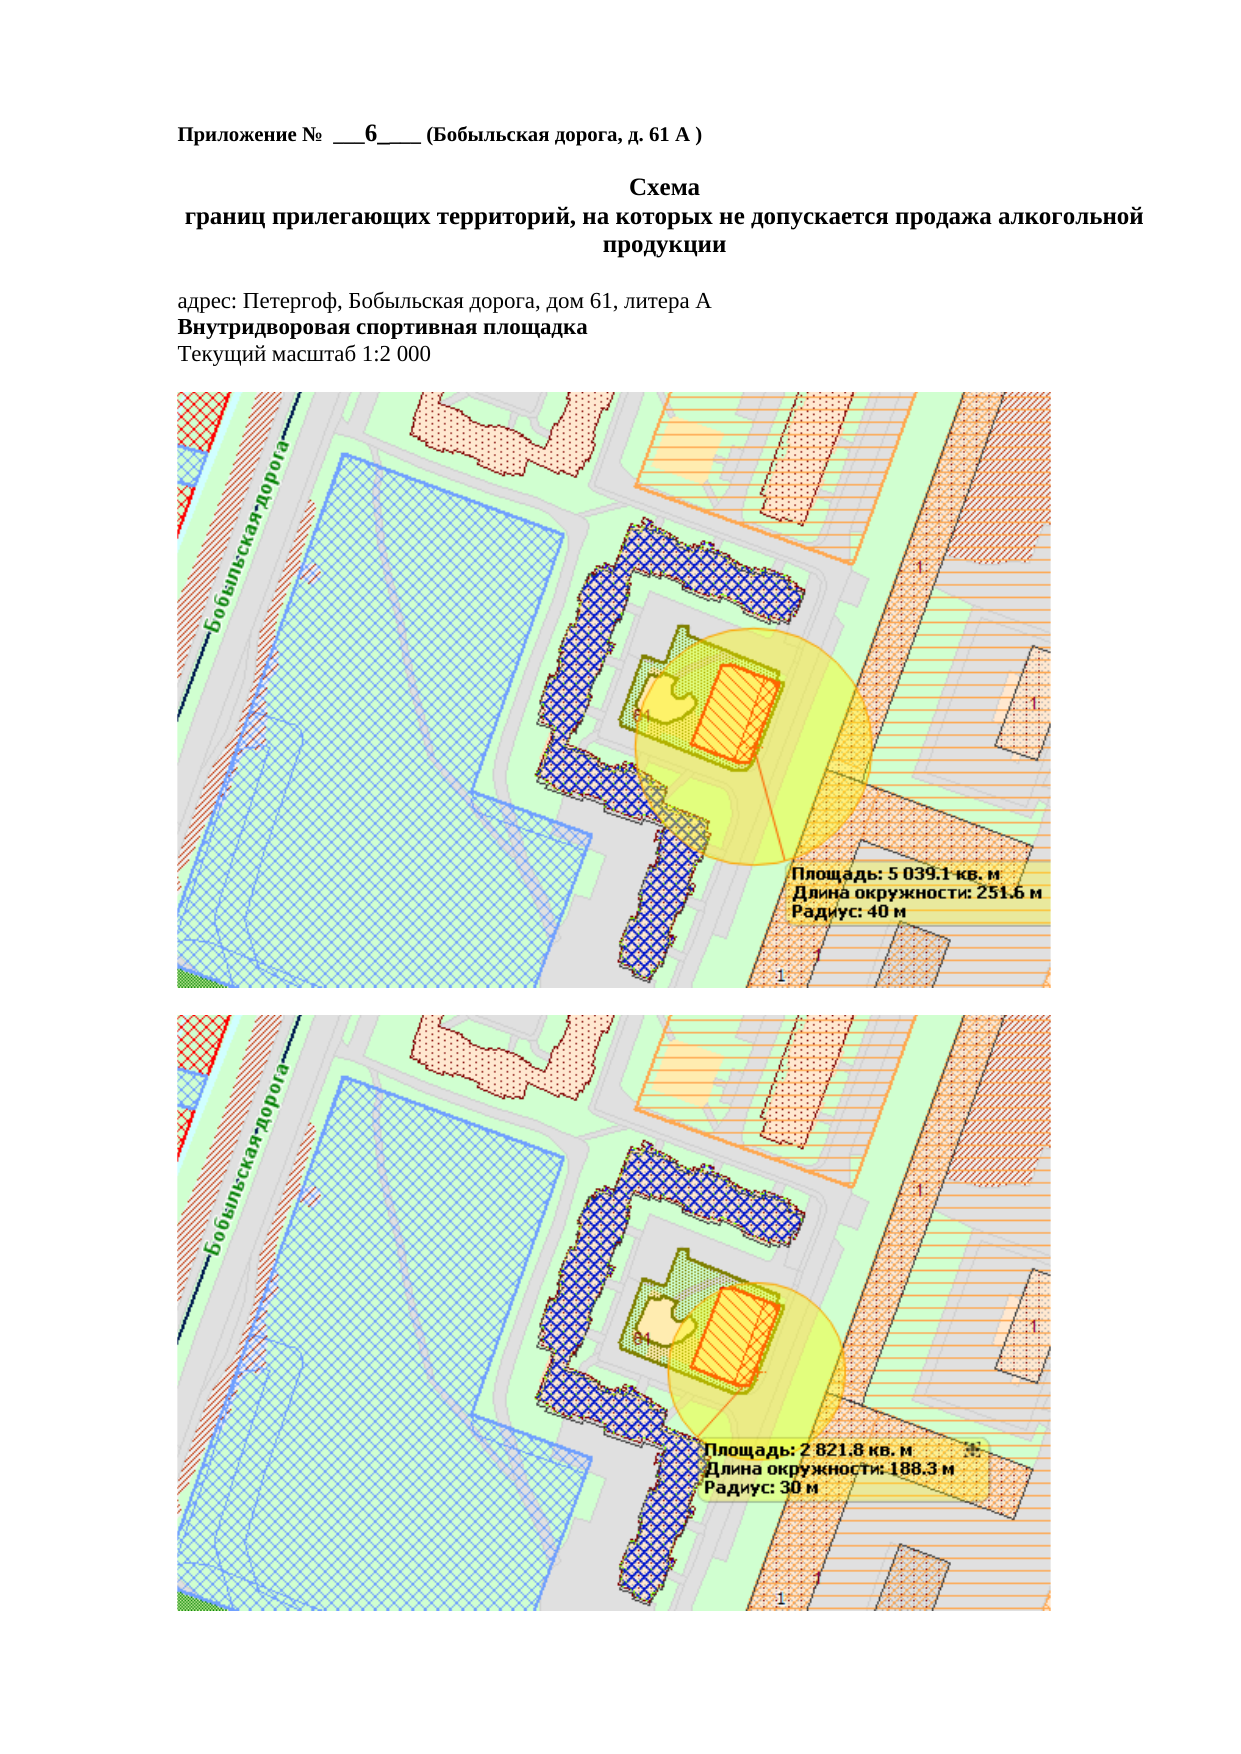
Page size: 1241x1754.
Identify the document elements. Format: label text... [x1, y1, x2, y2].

text Текущий масштаб 1:2 000 [177, 340, 1152, 366]
picture [177, 392, 1051, 988]
picture [177, 1015, 1051, 1611]
text Приложение № ___6____ (Бобыльская дорога, д. 61 А ) [177, 118, 1152, 147]
text адрес: Петергоф, Бобыльская дорога, дом 61, литера А [177, 287, 1152, 313]
text границ прилегающих территорий, на которых не допускается продажа алкогольной продукции [177, 201, 1152, 258]
text Внутридворовая спортивная площадка [177, 313, 1152, 340]
text Схема [177, 172, 1152, 201]
